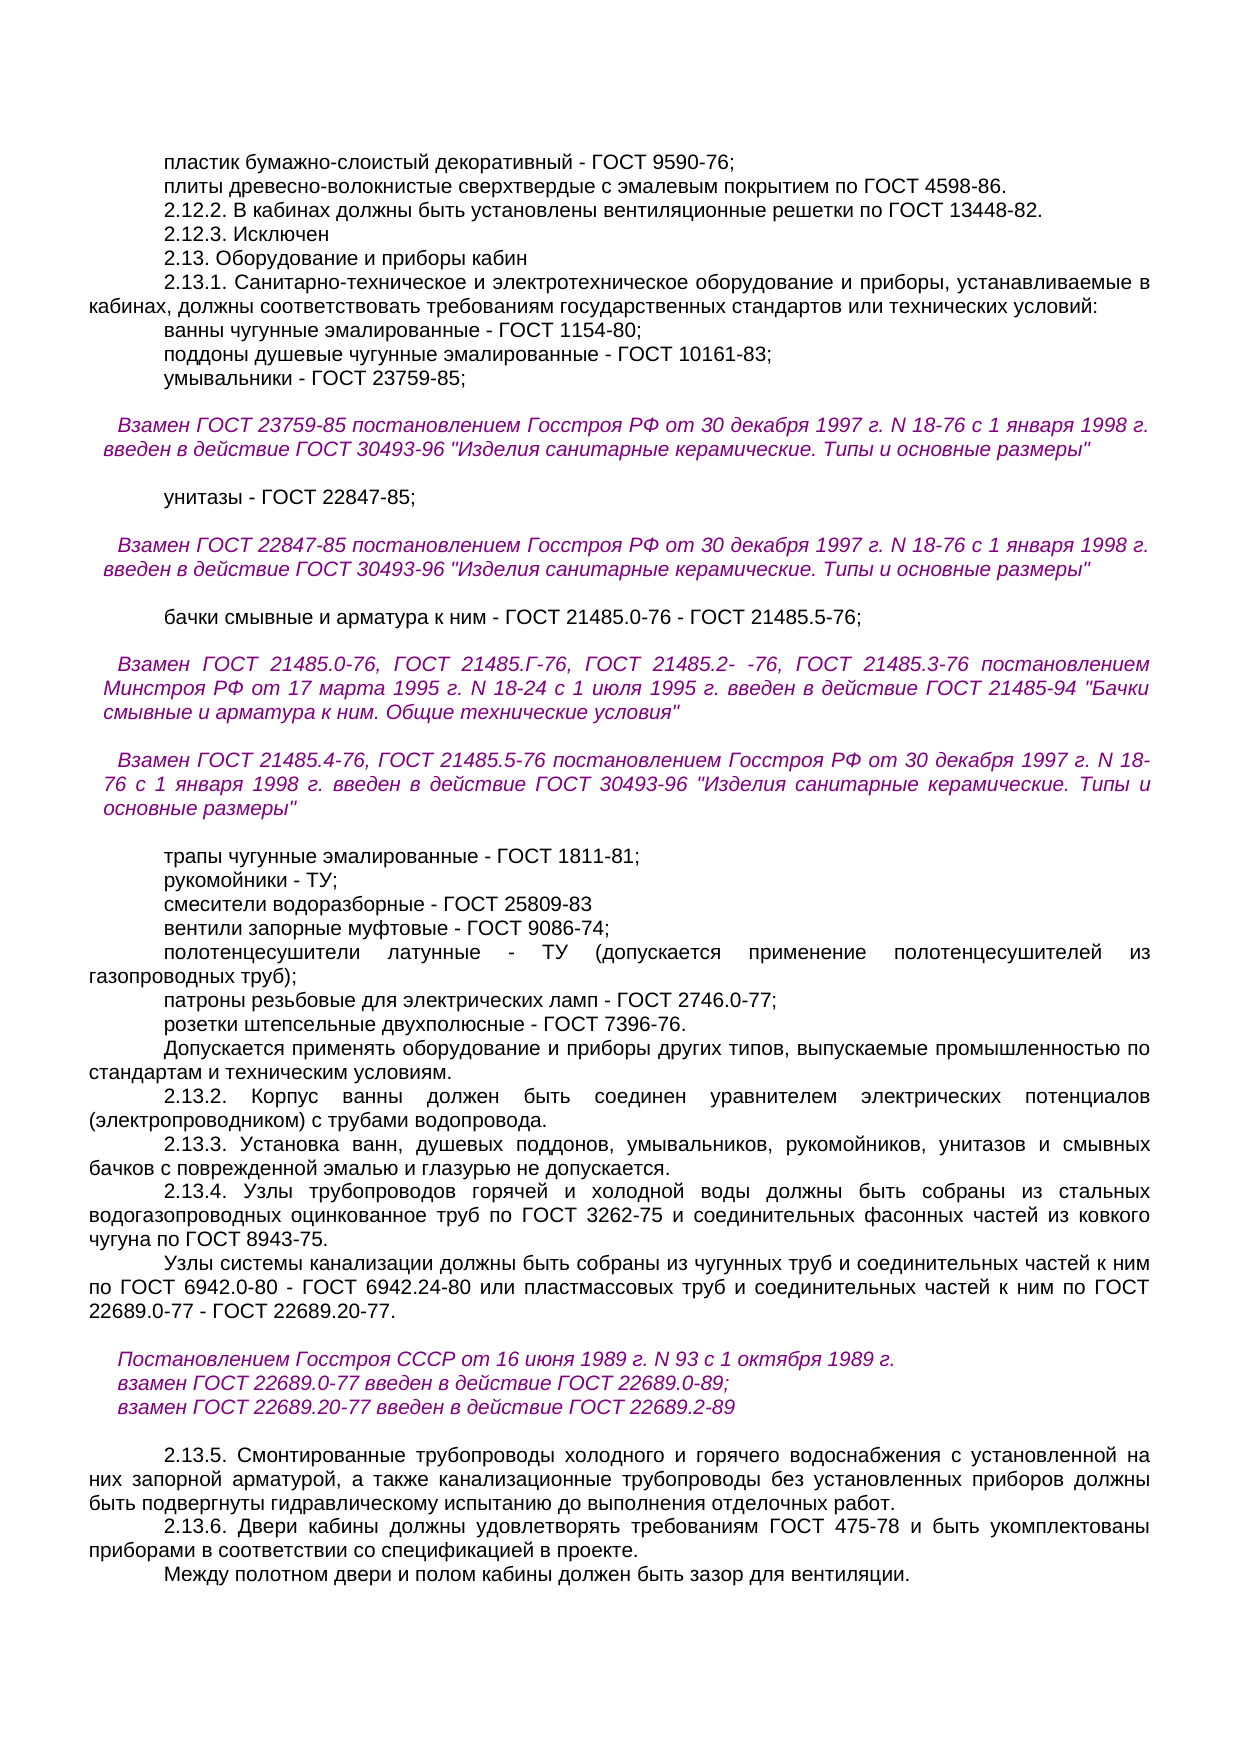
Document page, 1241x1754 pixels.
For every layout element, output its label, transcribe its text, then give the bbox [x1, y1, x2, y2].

text пластик бумажно-слоистый декоративный - ГОСТ 9590-76; [88, 150, 1152, 174]
text умывальники - ГОСТ 23759-85; [88, 366, 1152, 389]
text 2.13.5. Смонтированные трубопроводы холодного и горячего водоснабжения с установленной на них запорной арматурой, а также канализационные трубопроводы без установленных приборов должны быть подвергнуты гидравлическому испытанию до выполнения отделочных работ. [88, 1442, 1152, 1514]
text ванны чугунные эмалированные - ГОСТ 1154-80; [88, 318, 1152, 342]
text трапы чугунные эмалированные - ГОСТ 1811-81; [88, 844, 1152, 868]
text Взамен ГОСТ 21485.0-76, ГОСТ 21485.Г-76, ГОСТ 21485.2- -76, ГОСТ 21485.3-76 постановлением Минстроя РФ от 17 марта 1995 г. N 18-24 с 1 июля 1995 г. введен в действие ГОСТ 21485-94 "Бачки смывные и арматура к ним. Общие технические условия" [103, 652, 1152, 724]
text Взамен ГОСТ 22847-85 постановлением Госстроя РФ от 30 декабря 1997 г. N 18-76 с 1 января 1998 г. введен в действие ГОСТ 30493-96 "Изделия санитарные керамические. Типы и основные размеры" [103, 533, 1152, 581]
text 2.12.2. В кабинах должны быть установлены вентиляционные решетки по ГОСТ 13448-82. [88, 198, 1152, 222]
text полотенцесушители латунные - ТУ (допускается применение полотенцесушителей из газопроводных труб); [88, 940, 1152, 988]
text Взамен ГОСТ 23759-85 постановлением Госстроя РФ от 30 декабря 1997 г. N 18-76 с 1 января 1998 г. введен в действие ГОСТ 30493-96 "Изделия санитарные керамические. Типы и основные размеры" [103, 413, 1152, 461]
text бачки смывные и арматура к ним - ГОСТ 21485.0-76 - ГОСТ 21485.5-76; [88, 604, 1152, 628]
text 2.12.3. Исключен [88, 222, 1152, 246]
text взамен ГОСТ 22689.20-77 введен в действие ГОСТ 22689.2-89 [103, 1394, 1152, 1418]
text унитазы - ГОСТ 22847-85; [88, 485, 1152, 509]
text розетки штепсельные двухполюсные - ГОСТ 7396-76. [88, 1012, 1152, 1036]
text вентили запорные муфтовые - ГОСТ 9086-74; [88, 916, 1152, 940]
text рукомойники - ТУ; [88, 868, 1152, 892]
text 2.13.1. Санитарно-техническое и электротехническое оборудование и приборы, устанавливаемые в кабинах, должны соответствовать требованиям государственных стандартов или технических условий: [88, 270, 1152, 318]
text 2.13.4. Узлы трубопроводов горячей и холодной воды должны быть собраны из стальных водогазопроводных оцинкованное труб по ГОСТ 3262-75 и соединительных фасонных частей из ковкого чугуна по ГОСТ 8943-75. [88, 1179, 1152, 1251]
text Между полотном двери и полом кабины должен быть зазор для вентиляции. [88, 1562, 1152, 1586]
text плиты древесно-волокнистые сверхтвердые с эмалевым покрытием по ГОСТ 4598-86. [88, 174, 1152, 198]
text взамен ГОСТ 22689.0-77 введен в действие ГОСТ 22689.0-89; [103, 1371, 1152, 1394]
text Постановлением Госстроя СССР от 16 июня 1989 г. N 93 с 1 октября 1989 г. [103, 1347, 1152, 1371]
text 2.13.3. Установка ванн, душевых поддонов, умывальников, рукомойников, унитазов и смывных бачков с поврежденной эмалью и глазурью не допускается. [88, 1131, 1152, 1179]
text смесители водоразборные - ГОСТ 25809-83 [88, 892, 1152, 916]
text Взамен ГОСТ 21485.4-76, ГОСТ 21485.5-76 постановлением Госстроя РФ от 30 декабря 1997 г. N 18-76 с 1 января 1998 г. введен в действие ГОСТ 30493-96 "Изделия санитарные керамические. Типы и основные размеры" [103, 748, 1152, 820]
text патроны резьбовые для электрических ламп - ГОСТ 2746.0-77; [88, 988, 1152, 1012]
text 2.13. Оборудование и приборы кабин [88, 246, 1152, 270]
text 2.13.6. Двери кабины должны удовлетворять требованиям ГОСТ 475-78 и быть укомплектованы приборами в соответствии со спецификацией в проекте. [88, 1514, 1152, 1562]
text Узлы системы канализации должны быть собраны из чугунных труб и соединительных частей к ним по ГОСТ 6942.0-80 - ГОСТ 6942.24-80 или пластмассовых труб и соединительных частей к ним по ГОСТ 22689.0-77 - ГОСТ 22689.20-77. [88, 1251, 1152, 1323]
text поддоны душевые чугунные эмалированные - ГОСТ 10161-83; [88, 342, 1152, 366]
text 2.13.2. Корпус ванны должен быть соединен уравнителем электрических потенциалов (электропроводником) с трубами водопровода. [88, 1083, 1152, 1131]
text Допускается применять оборудование и приборы других типов, выпускаемые промышленностью по стандартам и техническим условиям. [88, 1036, 1152, 1083]
